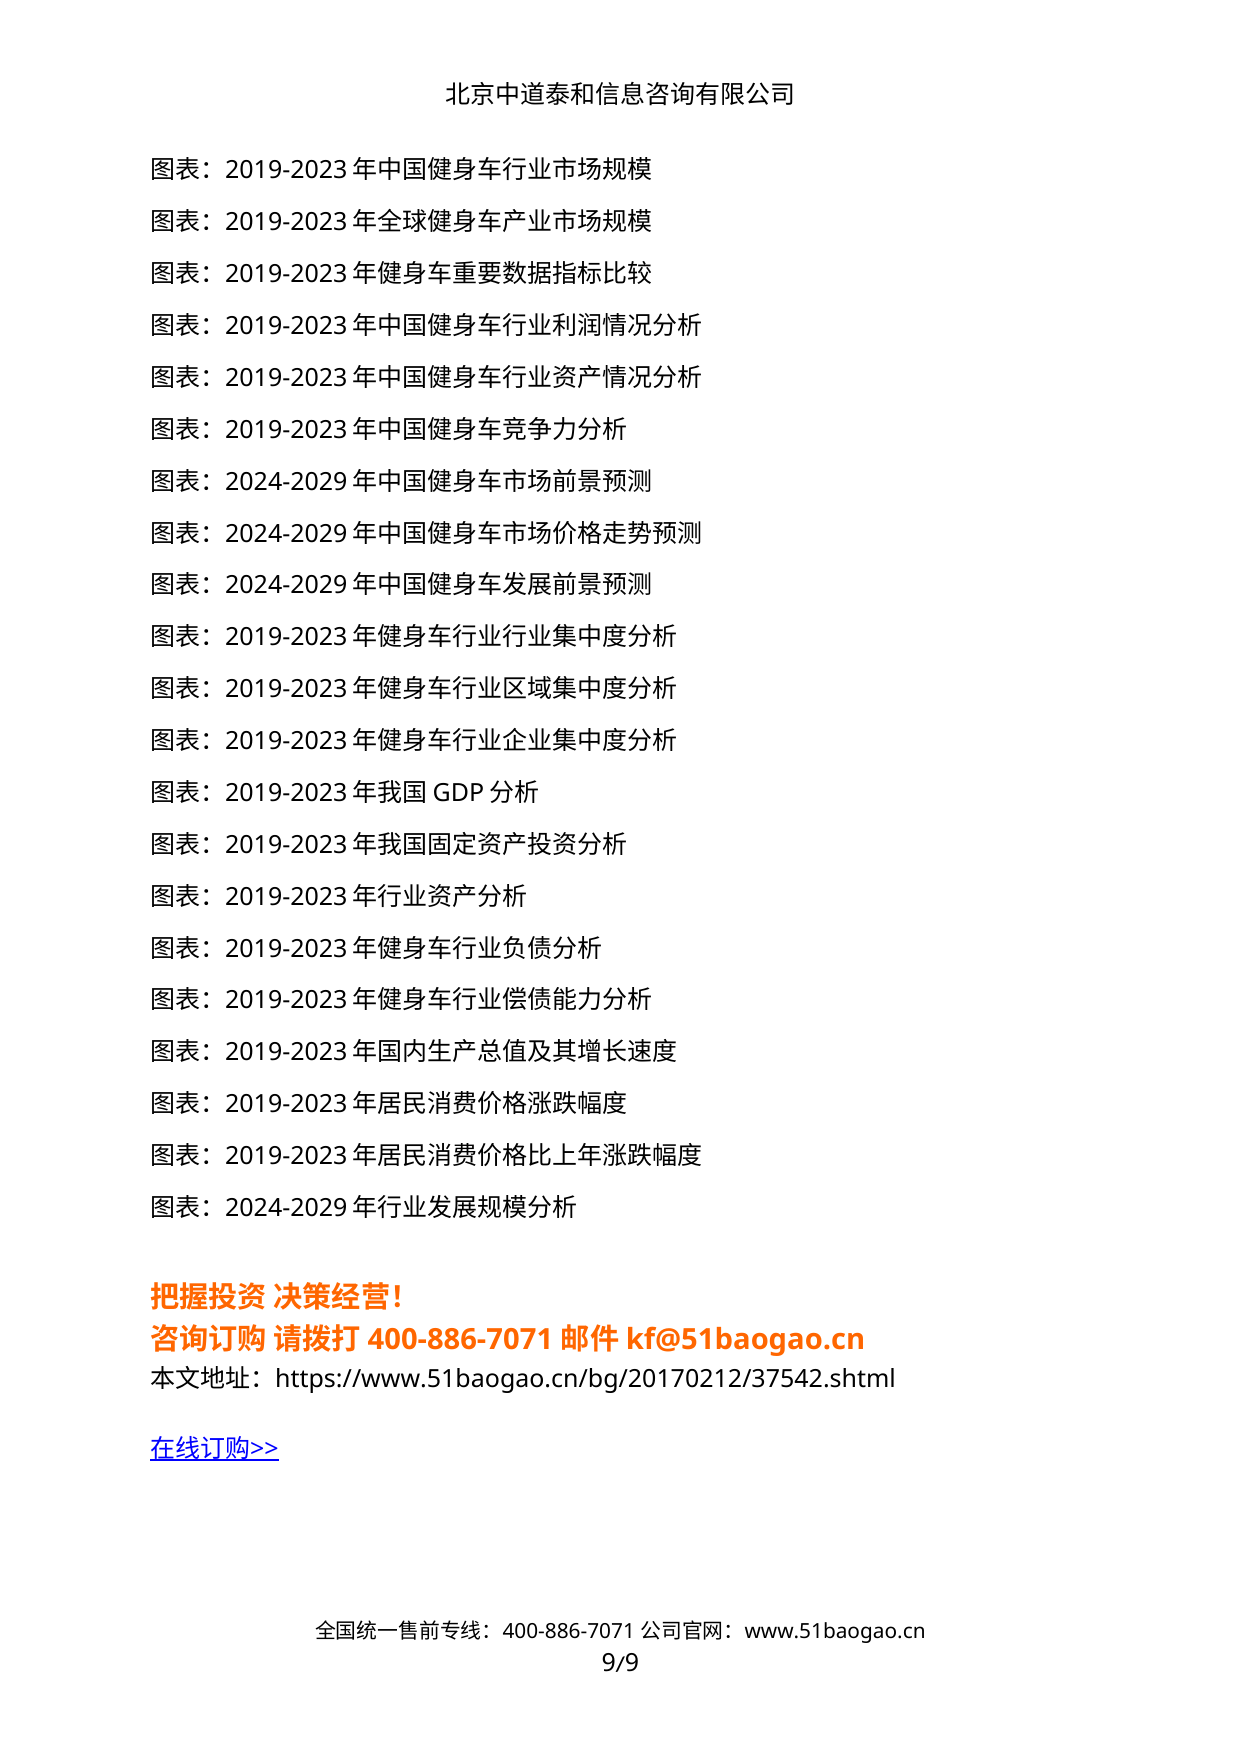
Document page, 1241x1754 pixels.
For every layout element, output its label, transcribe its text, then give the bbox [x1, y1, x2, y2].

text 图表：2019-2023年健身车行业企业集中度分析 [150, 721, 1090, 757]
text 图表：2024-2029年中国健身车发展前景预测 [150, 565, 1090, 601]
text 图表：2019-2023年中国健身车行业资产情况分析 [150, 357, 1090, 394]
text 图表：2019-2023年健身车行业行业集中度分析 [150, 617, 1090, 653]
text 图表：2019-2023年全球健身车产业市场规模 [150, 202, 1090, 238]
text 图表：2024-2029年中国健身车市场价格走势预测 [150, 513, 1090, 549]
text 图表：2019-2023年我国GDP分析 [150, 772, 1090, 809]
text 图表：2019-2023年行业资产分析 [150, 876, 1090, 912]
text 图表：2019-2023年国内生产总值及其增长速度 [150, 1032, 1090, 1068]
text 图表：2019-2023年我国固定资产投资分析 [150, 824, 1090, 861]
text 图表：2019-2023年中国健身车行业市场规模 [150, 150, 1090, 186]
text 图表：2019-2023年中国健身车竞争力分析 [150, 409, 1090, 446]
text 图表：2019-2023年健身车重要数据指标比较 [150, 254, 1090, 290]
text 图表：2019-2023年健身车行业区域集中度分析 [150, 669, 1090, 705]
text 把握投资 决策经营！咨询订购 请拨打 400-886-7071 邮件 kf@51baogao.cn本文地址：https://www.51baogao.cn/bg/20170212/37542.shtml [150, 1239, 1090, 1394]
text 在线订购>> [150, 1394, 1090, 1465]
text 图表：2019-2023年居民消费价格涨跌幅度 [150, 1084, 1090, 1120]
text 图表：2019-2023年中国健身车行业利润情况分析 [150, 306, 1090, 342]
text 图表：2019-2023年健身车行业偿债能力分析 [150, 980, 1090, 1016]
text 图表：2019-2023年居民消费价格比上年涨跌幅度 [150, 1136, 1090, 1172]
text 图表：2024-2029年行业发展规模分析 [150, 1187, 1090, 1224]
text 图表：2024-2029年中国健身车市场前景预测 [150, 461, 1090, 497]
text 图表：2019-2023年健身车行业负债分析 [150, 928, 1090, 964]
